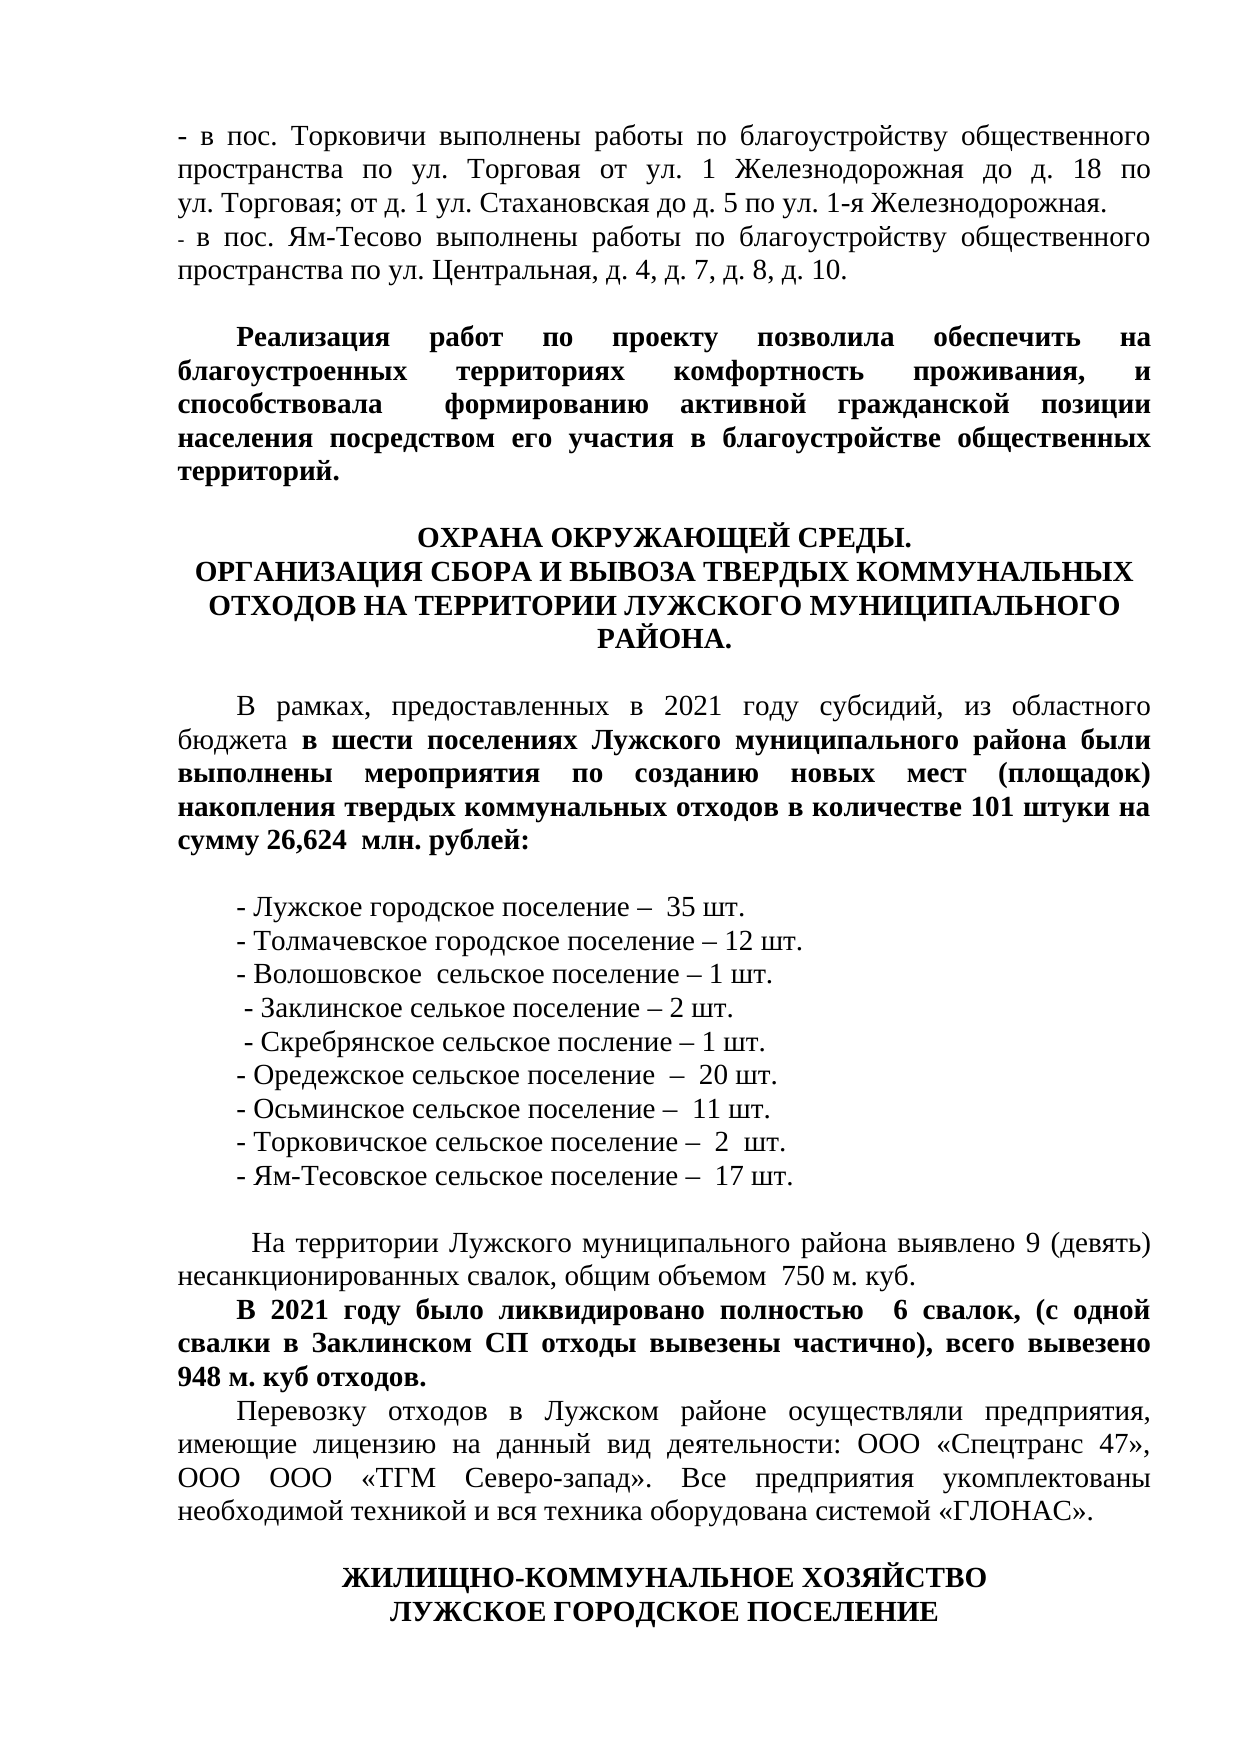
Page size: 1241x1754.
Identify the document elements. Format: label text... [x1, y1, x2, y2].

text - Торковичское сельское поселение – 2 шт. [177, 1124, 1152, 1158]
text ОРГАНИЗАЦИЯ СБОРА И ВЫВОЗА ТВЕРДЫХ КОММУНАЛЬНЫХ ОТХОДОВ НА ТЕРРИТОРИИ ЛУЖСКОГО МУНИЦИПАЛЬНОГО РАЙОНА. [177, 554, 1152, 655]
text В 2021 году было ликвидировано полностью 6 свалок, (с одной свалки в Заклинском СП отходы вывезены частично), всего вывезено 948 м. куб отходов. [177, 1292, 1152, 1393]
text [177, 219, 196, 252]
text В рамках, предоставленных в 2021 году субсидий, из областного бюджета в шести поселениях Лужского муниципального района были выполнены мероприятия по созданию новых мест (площадок) накопления твердых коммунальных отходов в количестве 101 штуки на сумму 26,624 млн. рублей: [177, 688, 1152, 856]
text ОХРАНА ОКРУЖАЮЩЕЙ СРЕДЫ. [177, 521, 1152, 554]
text ЖИЛИЩНО-КОММУНАЛЬНОЕ ХОЗЯЙСТВО [177, 1560, 1152, 1594]
text - Волошовское сельское поселение – 1 шт. [177, 957, 1152, 990]
text ЛУЖСКОЕ ГОРОДСКОЕ ПОСЕЛЕНИЕ [177, 1594, 1152, 1627]
text - в пос. Торковичи выполнены работы по благоустройству общественного пространства по ул. Торговая от ул. 1 Железнодорожная до д. 18 по ул. Торговая; от д. 1 ул. Стахановская до д. 5 по ул. 1-я Железнодорожная. [177, 152, 1152, 219]
text Реализация работ по проекту позволила обеспечить на благоустроенных территориях комфортность проживания, и способствовала формированию активной гражданской позиции населения посредством его участия в благоустройстве общественных территорий. [177, 319, 1152, 487]
text - Ям-Тесовское сельское поселение – 17 шт. [177, 1158, 1152, 1191]
text - Скребрянское сельское посление – 1 шт. [177, 1024, 1152, 1057]
text - в пос. Ям-Тесово выполнены работы по благоустройству общественного пространства по ул. Центральная, д. 4, д. 7, д. 8, д. 10. [388, 252, 1152, 286]
text - Осьминское сельское поселение – 11 шт. [177, 1091, 1152, 1124]
text - Оредежское сельское поселение – 20 шт. [177, 1057, 1152, 1091]
text На территории Лужского муниципального района выявлено 9 (девять) несанкционированных свалок, общим объемом 750 м. куб. [177, 1225, 1152, 1292]
text - Толмачевское городское поселение – 12 шт. [177, 923, 1152, 957]
text Перевозку отходов в Лужском районе осуществляли предприятия, имеющие лицензию на данный вид деятельности: ООО «Спецтранс 47», ООО ООО «ТГМ Северо-запад». Все предприятия укомплектованы необходимой техникой и вся техника оборудована системой «ГЛОНАС». [177, 1393, 1152, 1527]
text - Заклинское селькое поселение – 2 шт. [177, 990, 1152, 1024]
text - Лужское городское поселение – 35 шт. [177, 889, 1152, 923]
